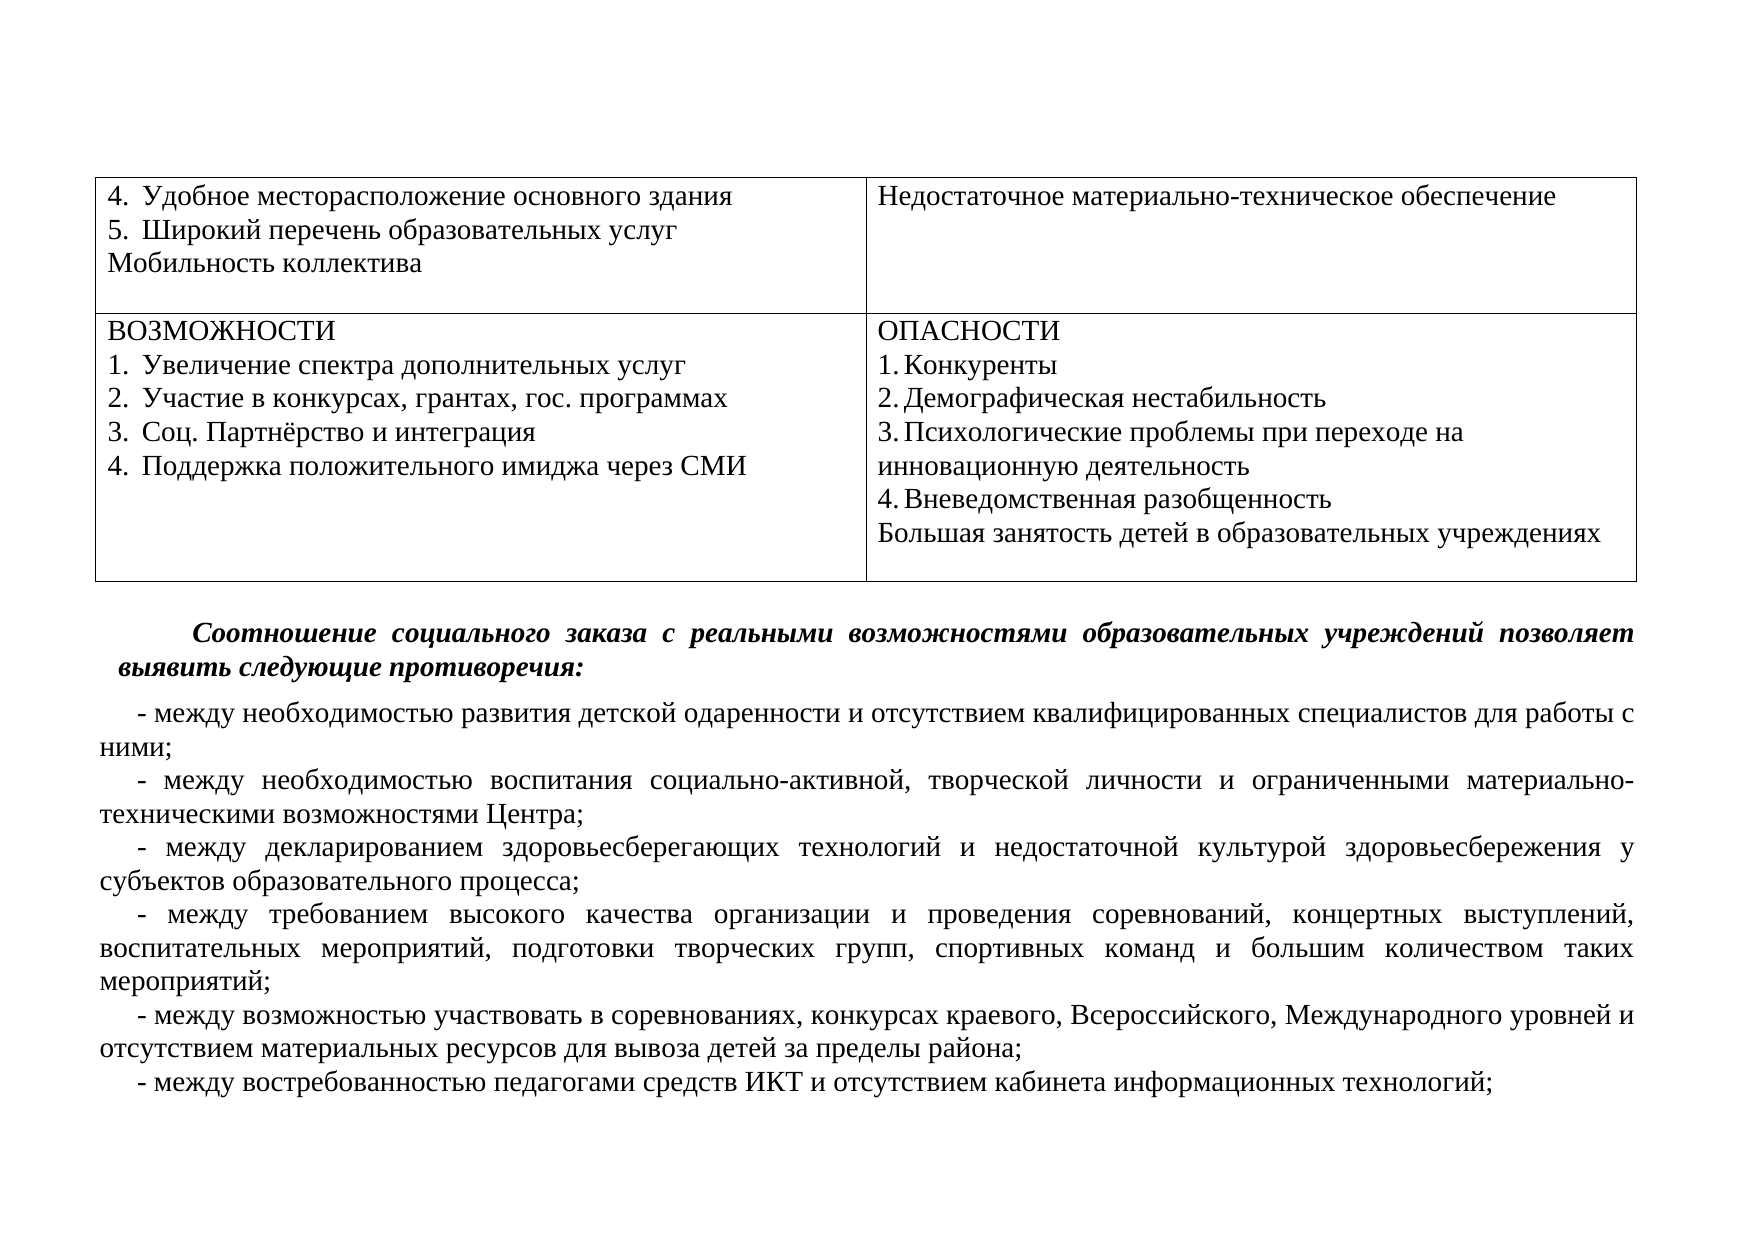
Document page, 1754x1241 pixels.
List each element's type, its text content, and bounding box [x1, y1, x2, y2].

text - между востребованностью педагогами средств ИКТ и отсутствием кабинета информационных технологий; [99, 1064, 1636, 1098]
text Соотношение социального заказа с реальными возможностями образовательных учреждений позволяет выявить следующие противоречия: [118, 616, 1636, 683]
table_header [96, 178, 866, 312]
text - между необходимостью воспитания социально-активной, творческой личности и ограниченными материально-техническими возможностями Центра; [99, 762, 1636, 829]
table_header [867, 178, 1636, 312]
text - между требованием высокого качества организации и проведения соревнований, концертных выступлений, воспитательных мероприятий, подготовки творческих групп, спортивных команд и большим количеством таких мероприятий; [99, 896, 1636, 997]
text - между декларированием здоровьесберегающих технологий и недостаточной культурой здоровьесбережения у субъектов образовательного процесса; [99, 829, 1636, 896]
text - между возможностью участвовать в соревнованиях, конкурсах краевого, Всероссийского, Международного уровней и отсутствием материальных ресурсов для вывоза детей за пределы района; [99, 997, 1636, 1064]
table_cell ВОЗМОЖНОСТИ Увеличение спектра дополнительных услуг Участие в конкурсах, грантах, гос. программах Соц. Партнёрство и интеграция Поддержка положительного имиджа через СМИ [96, 314, 866, 581]
text - между необходимостью развития детской одаренности и отсутствием квалифицированных специалистов для работы с ними; [99, 695, 1636, 762]
table_cell ОПАСНОСТИ Конкуренты Демографическая нестабильность Психологические проблемы при переходе на инновационную деятельность Вневедомственная разобщенность Большая занятость детей в образовательных учреждениях [867, 314, 1636, 581]
